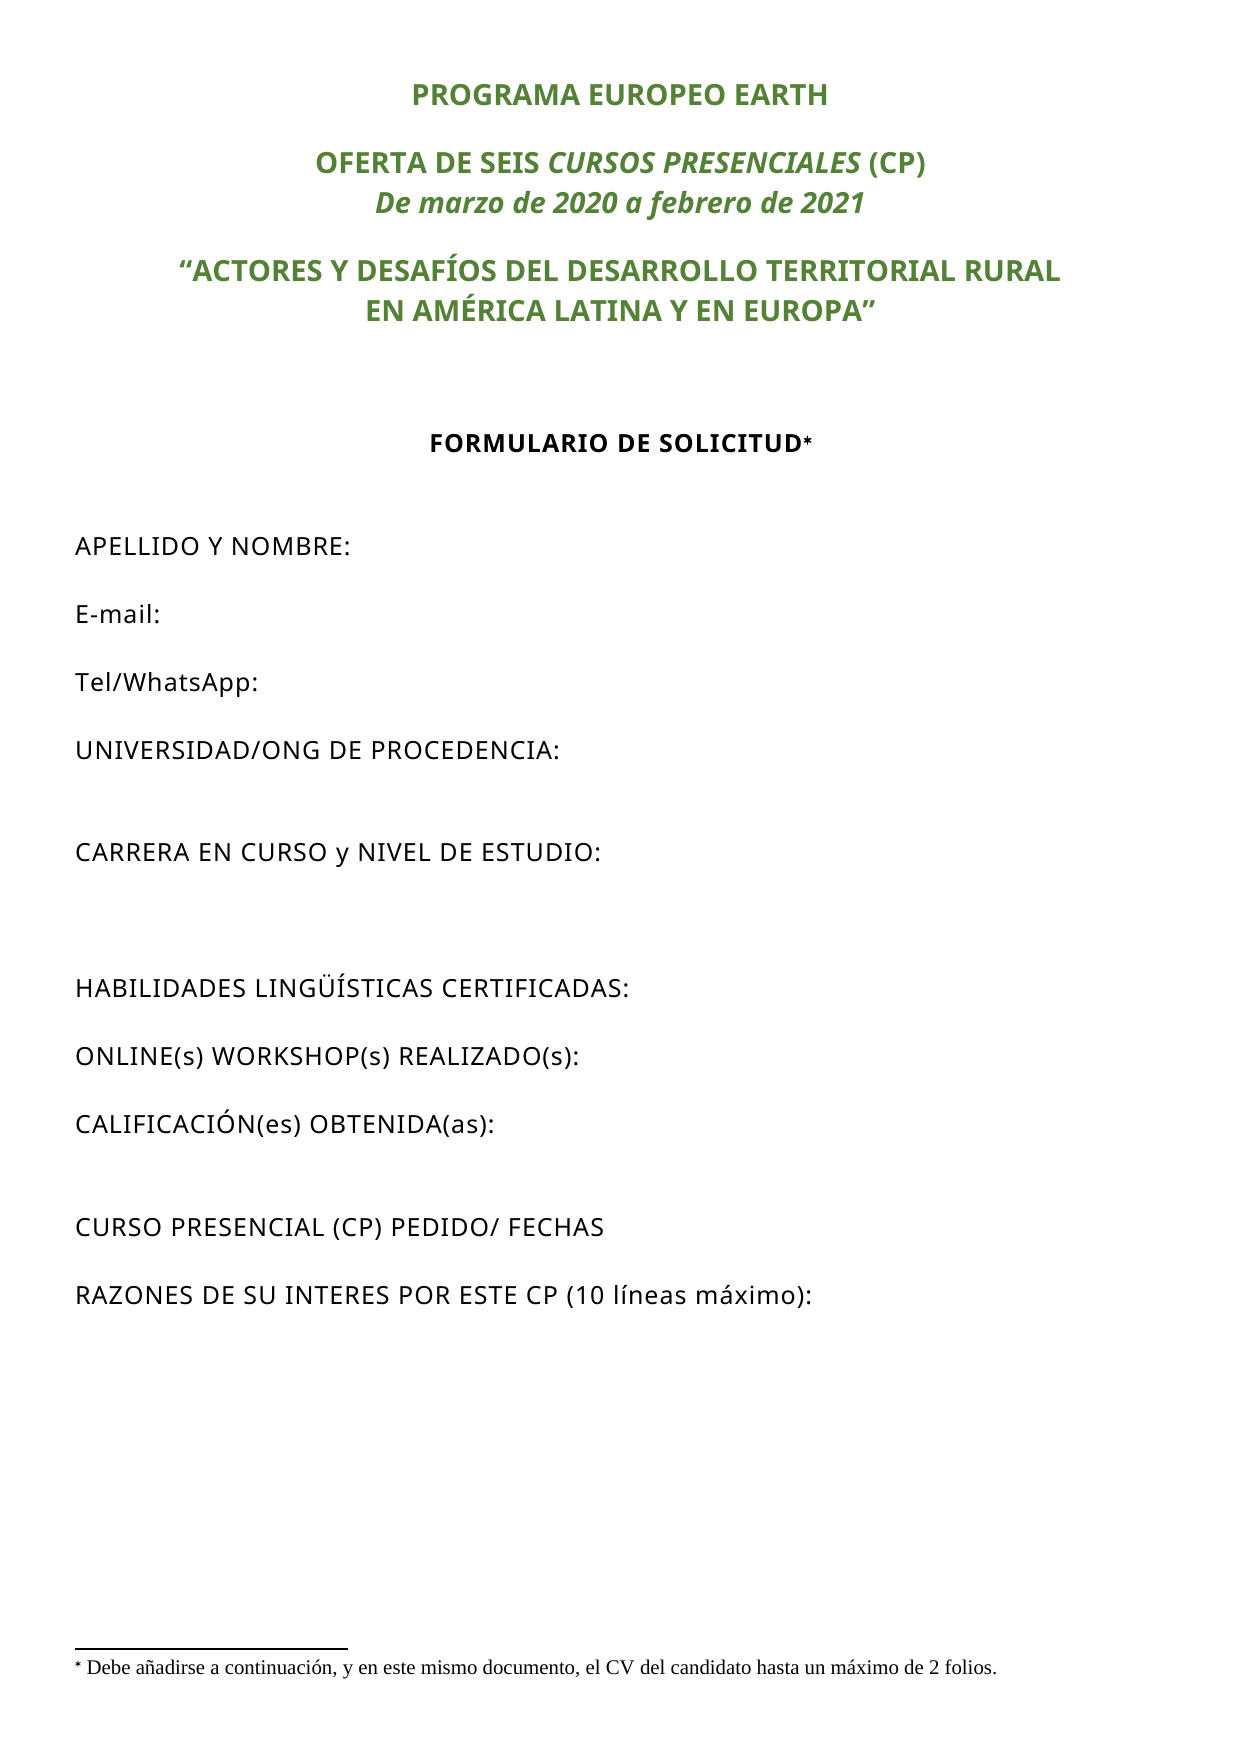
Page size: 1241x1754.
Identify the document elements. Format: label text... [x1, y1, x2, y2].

text FORMULARIO DE SOLICITUD [75, 426, 1165, 460]
text APELLIDO Y NOMBRE: [75, 528, 1165, 562]
text CURSO PRESENCIAL (CP) PEDIDO/ FECHAS [75, 1209, 1165, 1243]
text E-mail: [75, 596, 1165, 630]
text CALIFICACIÓN(es) OBTENIDA(as): [75, 1107, 1165, 1141]
text HABILIDADES LINGÜÍSTICAS CERTIFICADAS: [75, 971, 1165, 1005]
text Tel/WhatsApp: [75, 664, 1165, 698]
text UNIVERSIDAD/ONG DE PROCEDENCIA: [75, 732, 1165, 767]
text RAZONES DE SU INTERES POR ESTE CP (10 líneas máximo): [75, 1277, 1165, 1312]
text ONLINE(s) WORKSHOP(s) REALIZADO(s): [75, 1039, 1165, 1073]
text CARRERA EN CURSO y NIVEL DE ESTUDIO: [75, 835, 1165, 869]
